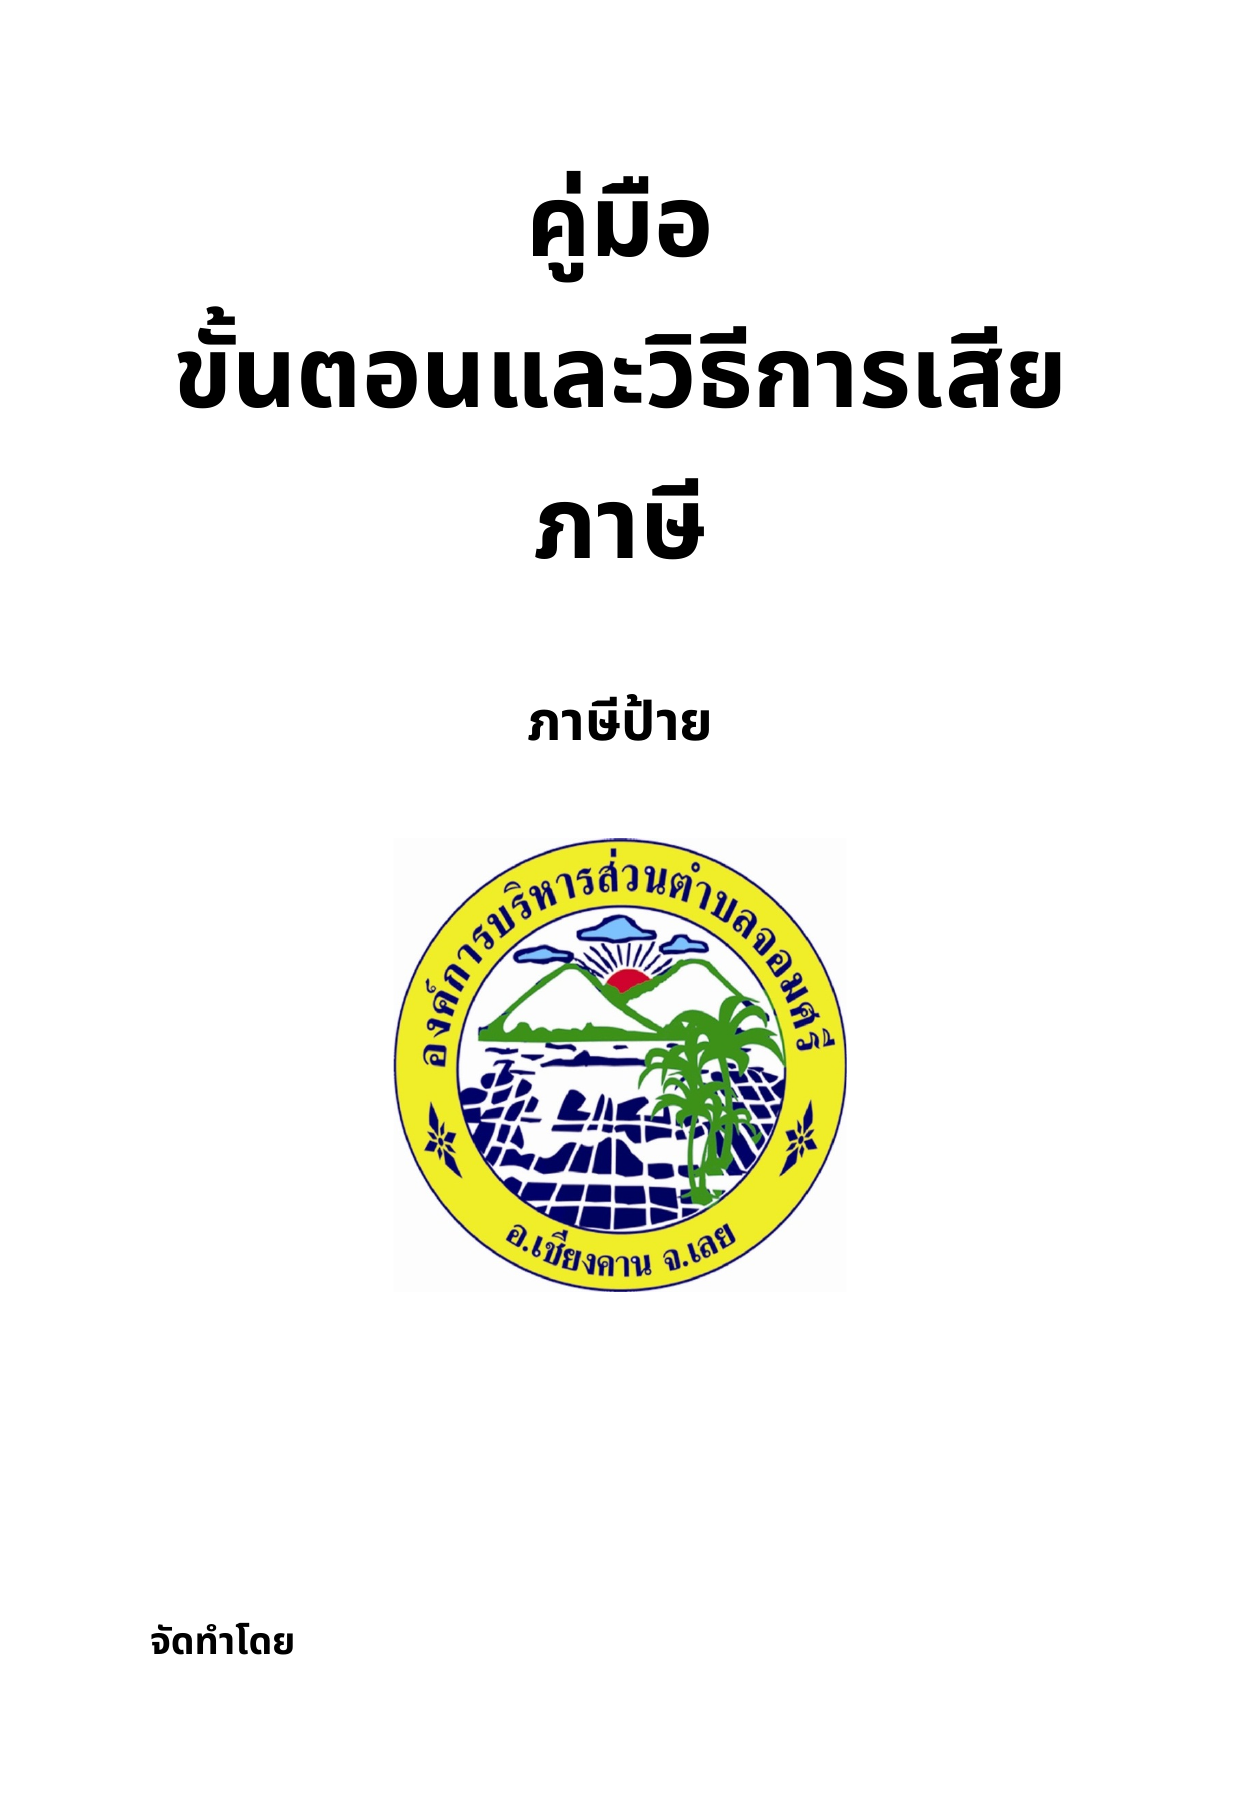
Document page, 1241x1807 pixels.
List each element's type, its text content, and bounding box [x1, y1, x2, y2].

text คู่มือ [150, 150, 1090, 301]
text จัดทำโดย [150, 1615, 1090, 1672]
text ขั้นตอนและวิธีการเสียภาษี [150, 301, 1090, 603]
text ภาษีป้าย [150, 683, 1090, 765]
picture [393, 838, 847, 1292]
